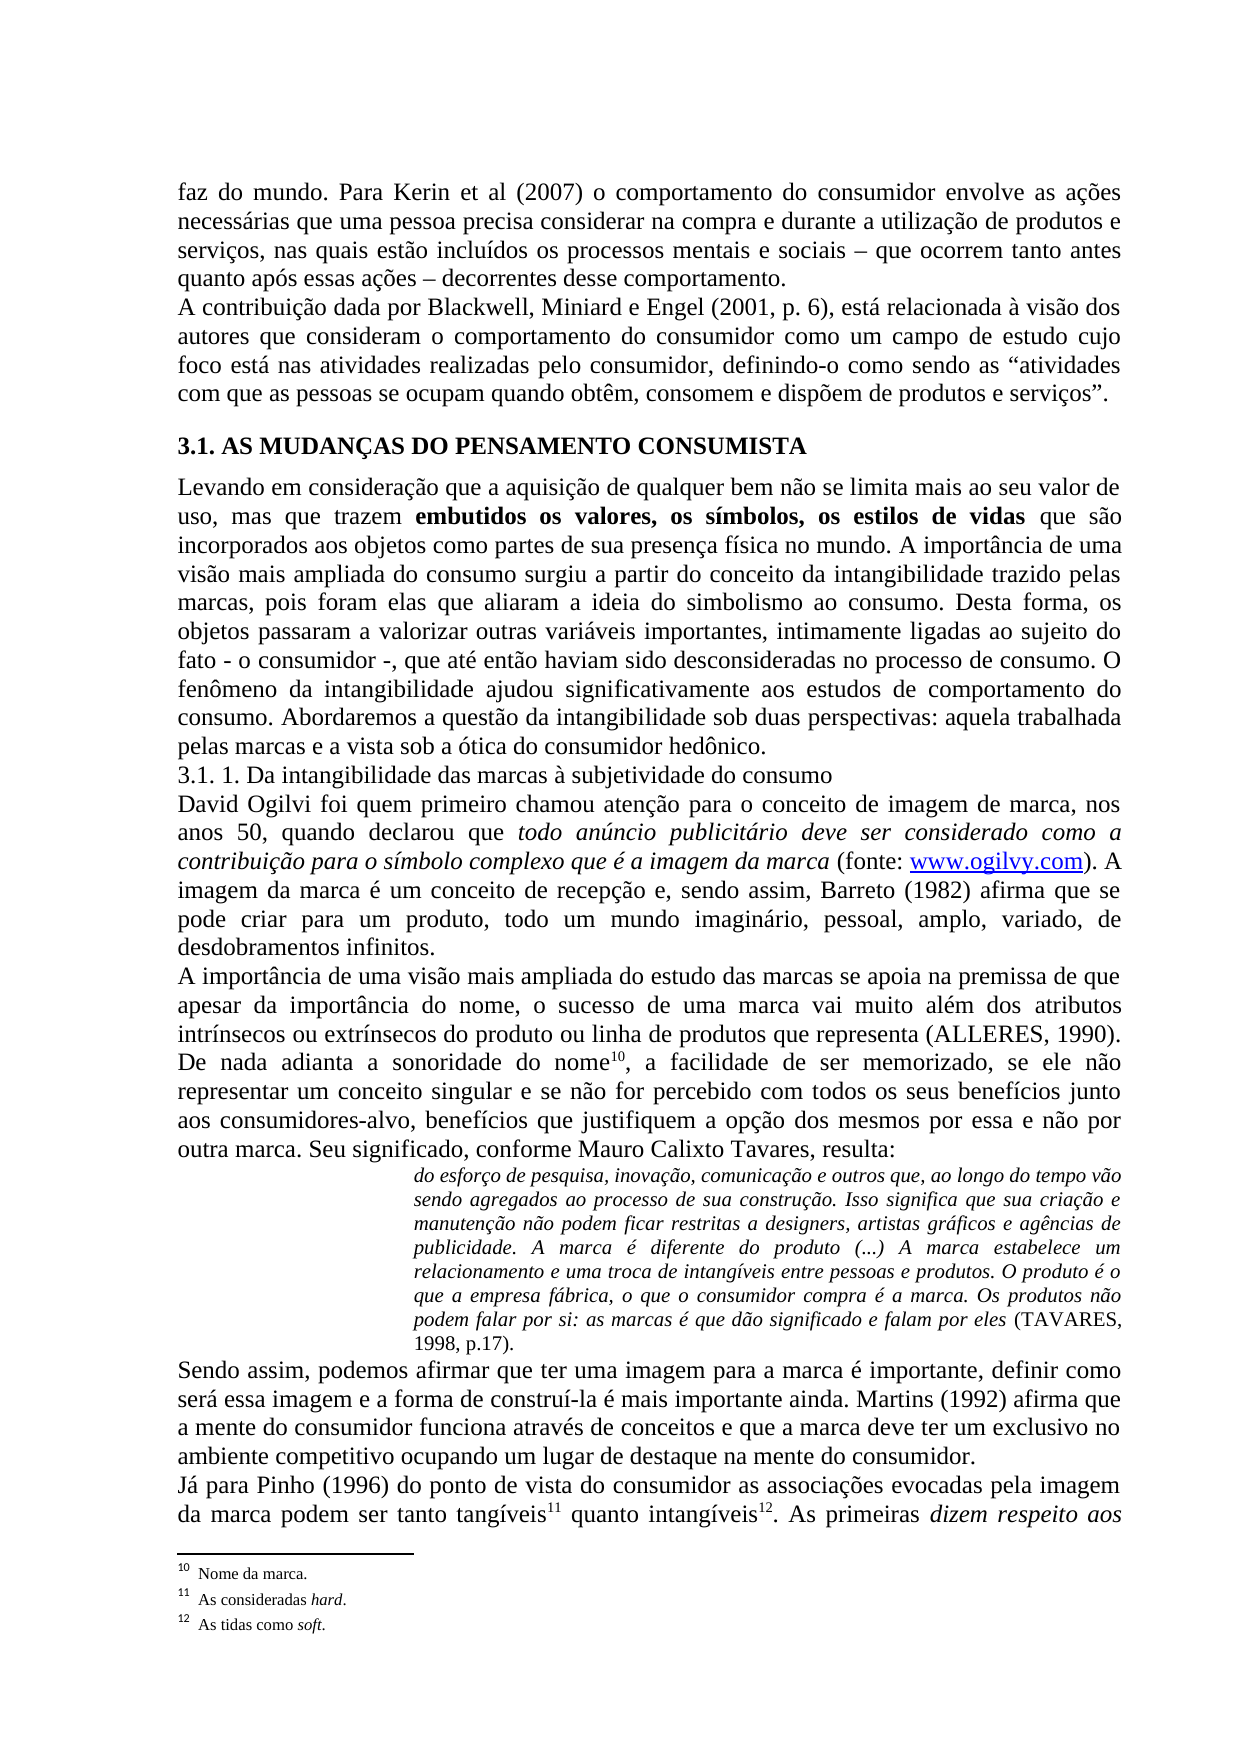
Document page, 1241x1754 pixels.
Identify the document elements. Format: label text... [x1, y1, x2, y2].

text A importância de uma visão mais ampliada do estudo das marcas se apoia na premissa de que apesar da importância do nome, o sucesso de uma marca vai muito além dos atributos intrínsecos ou extrínsecos do produto ou linha de produtos que representa (ALLERES, 1990). De nada adianta a sonoridade do nome, a facilidade de ser memorizado, se ele não representar um conceito singular e se não for percebido com todos os seus benefícios junto aos consumidores-alvo, benefícios que justifiquem a opção dos mesmos por essa e não por outra marca. Seu significado, conforme Mauro Calixto Tavares, resulta: [177, 961, 1122, 1162]
text Sendo assim, podemos afirmar que ter uma imagem para a marca é importante, definir como será essa imagem e a forma de construí-la é mais importante ainda. Martins (1992) afirma que a mente do consumidor funciona através de conceitos e que a marca deve ter um exclusivo no ambiente competitivo ocupando um lugar de destaque na mente do consumidor. [177, 1355, 1122, 1470]
text do esforço de pesquisa, inovação, comunicação e outros que, ao longo do tempo vão sendo agregados ao processo de sua construção. Isso significa que sua criação e manutenção não podem ficar restritas a designers, artistas gráficos e agências de publicidade. A marca é diferente do produto (...) A marca estabelece um relacionamento e uma troca de intangíveis entre pessoas e produtos. O produto é o que a empresa fábrica, o que o consumidor compra é a marca. Os produtos não podem falar por si: as marcas é que dão significado e falam por eles (TAVARES, 1998, p.17). [413, 1162, 1122, 1355]
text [177, 1470, 1122, 1527]
text Levando em consideração que a aquisição de qualquer bem não se limita mais ao seu valor de uso, mas que trazem embutidos os valores, os símbolos, os estilos de vidas que são incorporados aos objetos como partes de sua presença física no mundo. A importância de uma visão mais ampliada do consumo surgiu a partir do conceito da intangibilidade trazido pelas marcas, pois foram elas que aliaram a ideia do simbolismo ao consumo. Desta forma, os objetos passaram a valorizar outras variáveis importantes, intimamente ligadas ao sujeito do fato - o consumidor -, que até então haviam sido desconsideradas no processo de consumo. O fenômeno da intangibilidade ajudou significativamente aos estudos de comportamento do consumo. Abordaremos a questão da intangibilidade sob duas perspectivas: aquela trabalhada pelas marcas e a vista sob a ótica do consumidor hedônico. [177, 472, 1122, 760]
text 3.1. AS MUDANÇAS DO PENSAMENTO CONSUMISTA [177, 431, 1122, 460]
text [177, 177, 1122, 292]
text A contribuição dada por Blackwell, Miniard e Engel (2001, p. 6), está relacionada à visão dos autores que consideram o comportamento do consumidor como um campo de estudo cujo foco está nas atividades realizadas pelo consumidor, definindo-o como sendo as “atividades com que as pessoas se ocupam quando obtêm, consomem e dispõem de produtos e serviços”. [177, 292, 1122, 407]
text 3.1. 1. Da intangibilidade das marcas à subjetividade do consumo [177, 760, 1122, 789]
text David Ogilvi foi quem primeiro chamou atenção para o conceito de imagem de marca, nos anos 50, quando declarou que todo anúncio publicitário deve ser considerado como a contribuição para o símbolo complexo que é a imagem da marca (fonte: www.ogilvy.com). A imagem da marca é um conceito de recepção e, sendo assim, Barreto (1982) afirma que se pode criar para um produto, todo um mundo imaginário, pessoal, amplo, variado, de desdobramentos infinitos. [177, 789, 1122, 961]
